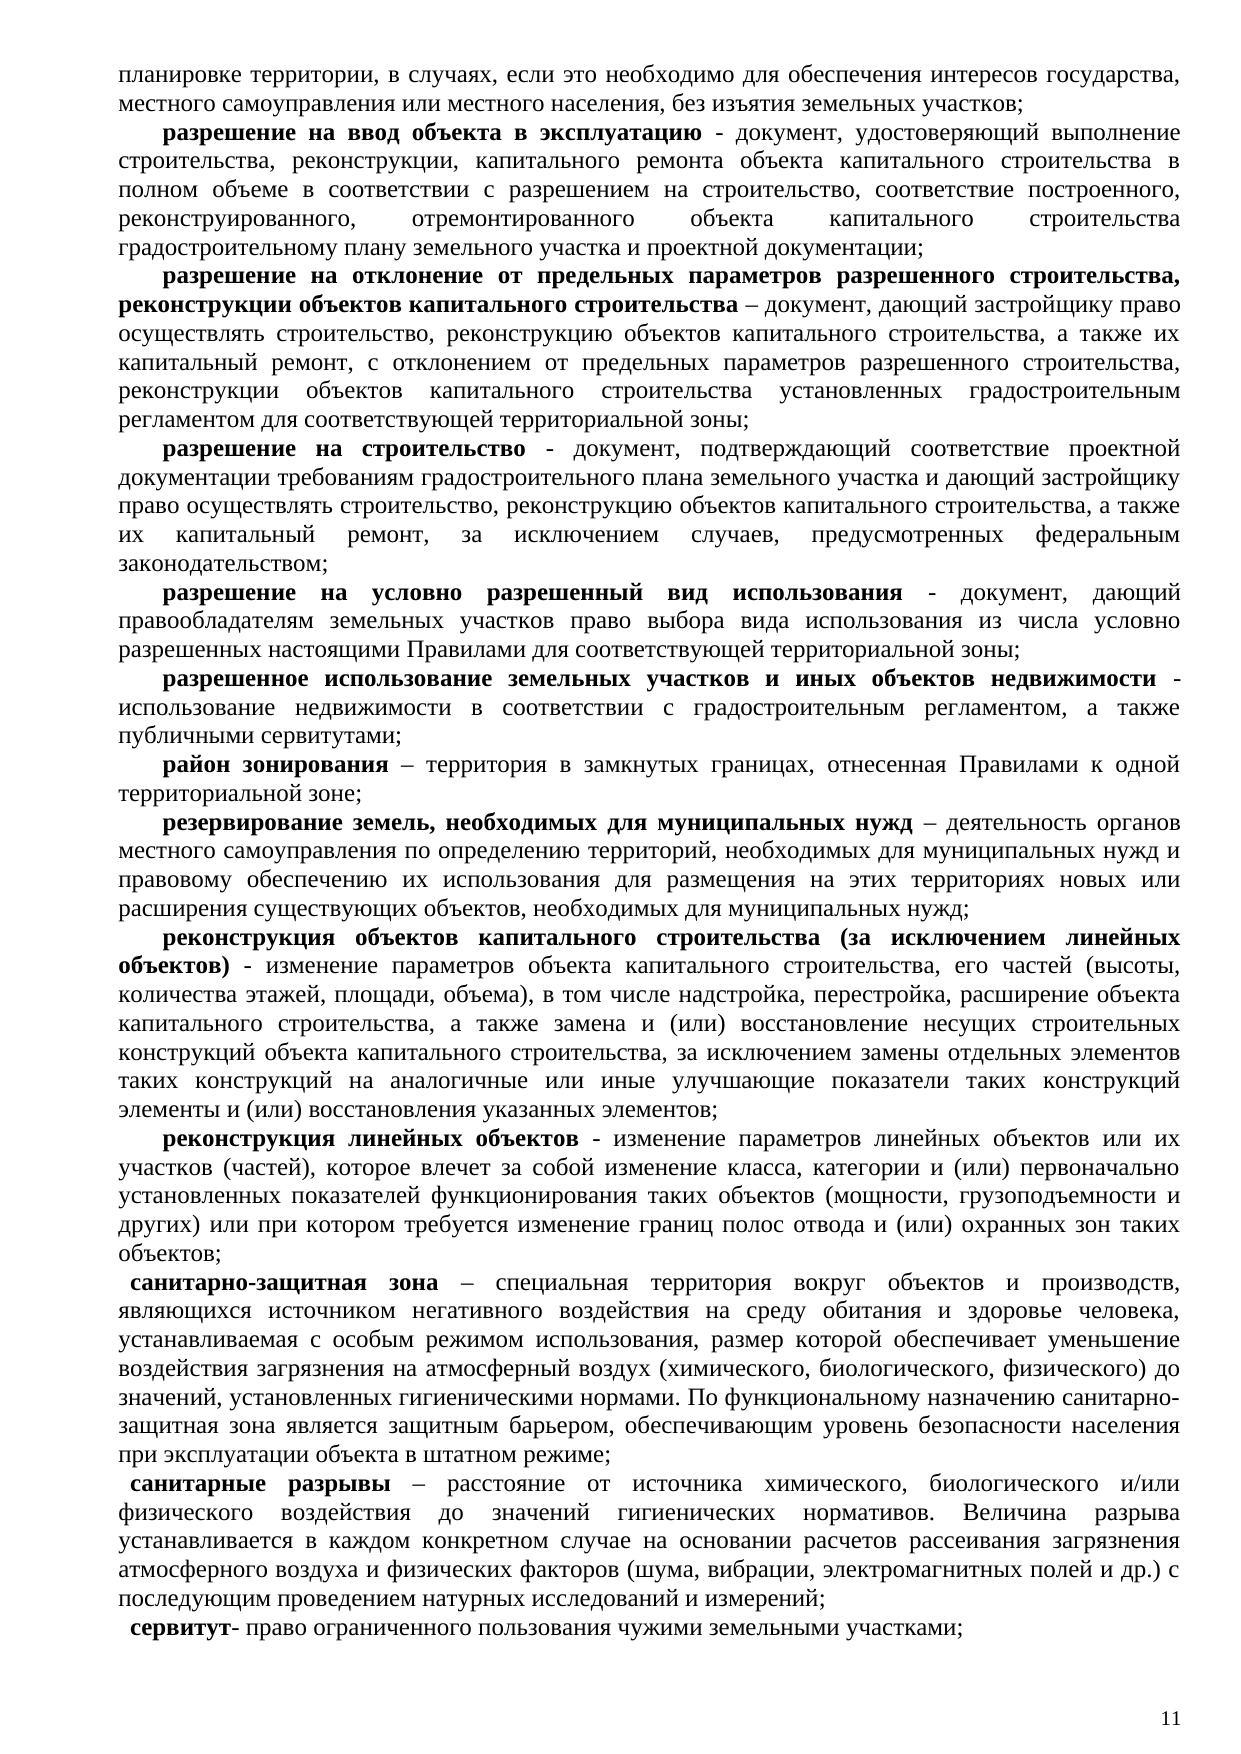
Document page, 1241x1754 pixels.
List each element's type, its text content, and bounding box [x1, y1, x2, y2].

text сервитут- право ограниченного пользования чужими земельными участками; [118, 1612, 1181, 1640]
text санитарные разрывы – расстояние от источника химического, биологического и/или физического воздействия до значений гигиенических нормативов. Величина разрыва устанавливается в каждом конкретном случае на основании расчетов рассеивания загрязнения атмосферного воздуха и физических факторов (шума, вибрации, электромагнитных полей и др.) с последующим проведением натурных исследований и измерений; [118, 1468, 1181, 1612]
text разрешение на ввод объекта в эксплуатацию - документ, удостоверяющий выполнение строительства, реконструкции, капитального ремонта объекта капитального строительства в полном объеме в соответствии с разрешением на строительство, соответствие построенного, реконструированного, отремонтированного объекта капитального строительства градостроительному плану земельного участка и проектной документации; [118, 117, 1181, 260]
text разрешение на отклонение от предельных параметров разрешенного строительства, реконструкции объектов капитального строительства – документ, дающий застройщику право осуществлять строительство, реконструкцию объектов капитального строительства, а также их капитальный ремонт, с отклонением от предельных параметров разрешенного строительства, реконструкции объектов капитального строительства установленных градостроительным регламентом для соответствующей территориальной зоны; [118, 260, 1181, 433]
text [118, 59, 1181, 117]
text разрешение на строительство - документ, подтверждающий соответствие проектной документации требованиям градостроительного плана земельного участка и дающий застройщику право осуществлять строительство, реконструкцию объектов капитального строительства, а также их капитальный ремонт, за исключением случаев, предусмотренных федеральным законодательством; [118, 433, 1181, 577]
text реконструкция объектов капитального строительства (за исключением линейных объектов) - изменение параметров объекта капитального строительства, его частей (высоты, количества этажей, площади, объема), в том числе надстройка, перестройка, расширение объекта капитального строительства, а также замена и (или) восстановление несущих строительных конструкций объекта капитального строительства, за исключением замены отдельных элементов таких конструкций на аналогичные или иные улучшающие показатели таких конструкций элементы и (или) восстановления указанных элементов; [118, 922, 1181, 1123]
text реконструкция линейных объектов - изменение параметров линейных объектов или их участков (частей), которое влечет за собой изменение класса, категории и (или) первоначально установленных показателей функционирования таких объектов (мощности, грузоподъемности и других) или при котором требуется изменение границ полос отвода и (или) охранных зон таких объектов; [118, 1123, 1181, 1267]
text санитарно-защитная зона – специальная территория вокруг объектов и производств, являющихся источником негативного воздействия на среду обитания и здоровье человека, устанавливаемая с особым режимом использования, размер которой обеспечивает уменьшение воздействия загрязнения на атмосферный воздух (химического, биологического, физического) до значений, установленных гигиеническими нормами. По функциональному назначению санитарно-защитная зона является защитным барьером, обеспечивающим уровень безопасности населения при эксплуатации объекта в штатном режиме; [118, 1267, 1181, 1468]
text разрешение на условно разрешенный вид использования - документ, дающий правообладателям земельных участков право выбора вида использования из числа условно разрешенных настоящими Правилами для соответствующей территориальной зоны; [118, 577, 1181, 663]
text разрешенное использование земельных участков и иных объектов недвижимости - использование недвижимости в соответствии с градостроительным регламентом, а также публичными сервитутами; [118, 663, 1181, 749]
text резервирование земель, необходимых для муниципальных нужд – деятельность органов местного самоуправления по определению территорий, необходимых для муниципальных нужд и правовому обеспечению их использования для размещения на этих территориях новых или расширения существующих объектов, необходимых для муниципальных нужд; [118, 807, 1181, 922]
text район зонирования – территория в замкнутых границах, отнесенная Правилами к одной территориальной зоне; [118, 749, 1181, 807]
